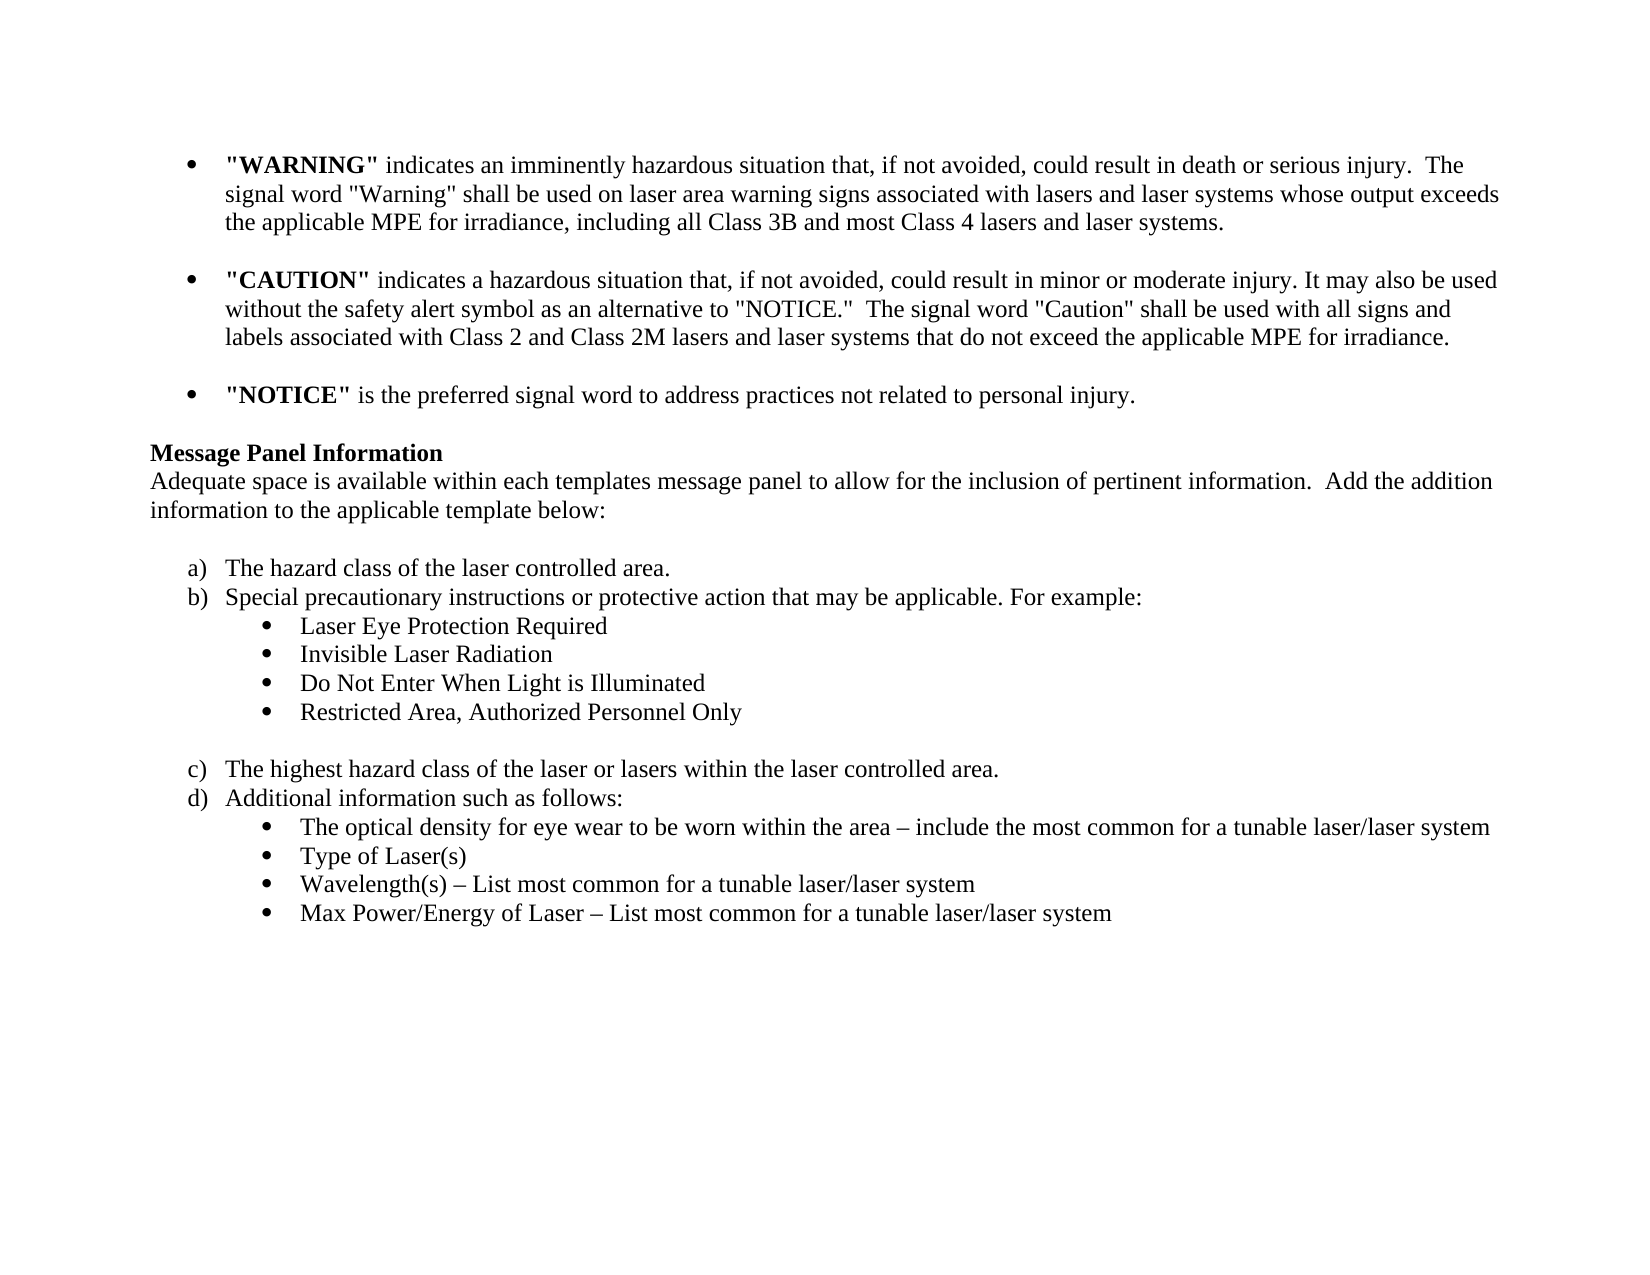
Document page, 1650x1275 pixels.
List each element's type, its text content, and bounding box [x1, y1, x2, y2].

list The optical density for eye wear to be worn within the area – include the most common for a tunable laser/laser system [262, 812, 1500, 841]
list "WARNING" indicates an imminently hazardous situation that, if not avoided, could result in death or serious injury. The signal word "Warning" shall be used on laser area warning signs associated with lasers and laser systems whose output exceeds the applicable MPE for irradiance, including all Class 3B and most Class 4 lasers and laser systems. [187, 150, 1500, 236]
list Laser Eye Protection Required [262, 611, 1500, 639]
list The hazard class of the laser controlled area. [187, 553, 1500, 582]
list Do Not Enter When Light is Illuminated [262, 668, 1500, 697]
list Restricted Area, Authorized Personnel Only [262, 697, 1500, 726]
list Type of Laser(s) [262, 841, 1500, 869]
list Additional information such as follows: [187, 783, 1500, 812]
text Message Panel Information [150, 438, 1500, 467]
list Wavelength(s) – List most common for a tunable laser/laser system [262, 869, 1500, 898]
list The highest hazard class of the laser or lasers within the laser controlled area. [187, 754, 1500, 783]
list Invisible Laser Radiation [262, 639, 1500, 668]
text Adequate space is available within each templates message panel to allow for the inclusion of pertinent information. Add the addition information to the applicable template below: [150, 467, 1500, 524]
list "CAUTION" indicates a hazardous situation that, if not avoided, could result in minor or moderate injury. It may also be used without the safety alert symbol as an alternative to "NOTICE." The signal word "Caution" shall be used with all signs and labels associated with Class 2 and Class 2M lasers and laser systems that do not exceed the applicable MPE for irradiance. [187, 265, 1500, 351]
list Special precautionary instructions or protective action that may be applicable. For example: [187, 582, 1500, 611]
list Max Power/Energy of Laser – List most common for a tunable laser/laser system [262, 898, 1500, 927]
list "NOTICE" is the preferred signal word to address practices not related to personal injury. [187, 380, 1500, 409]
